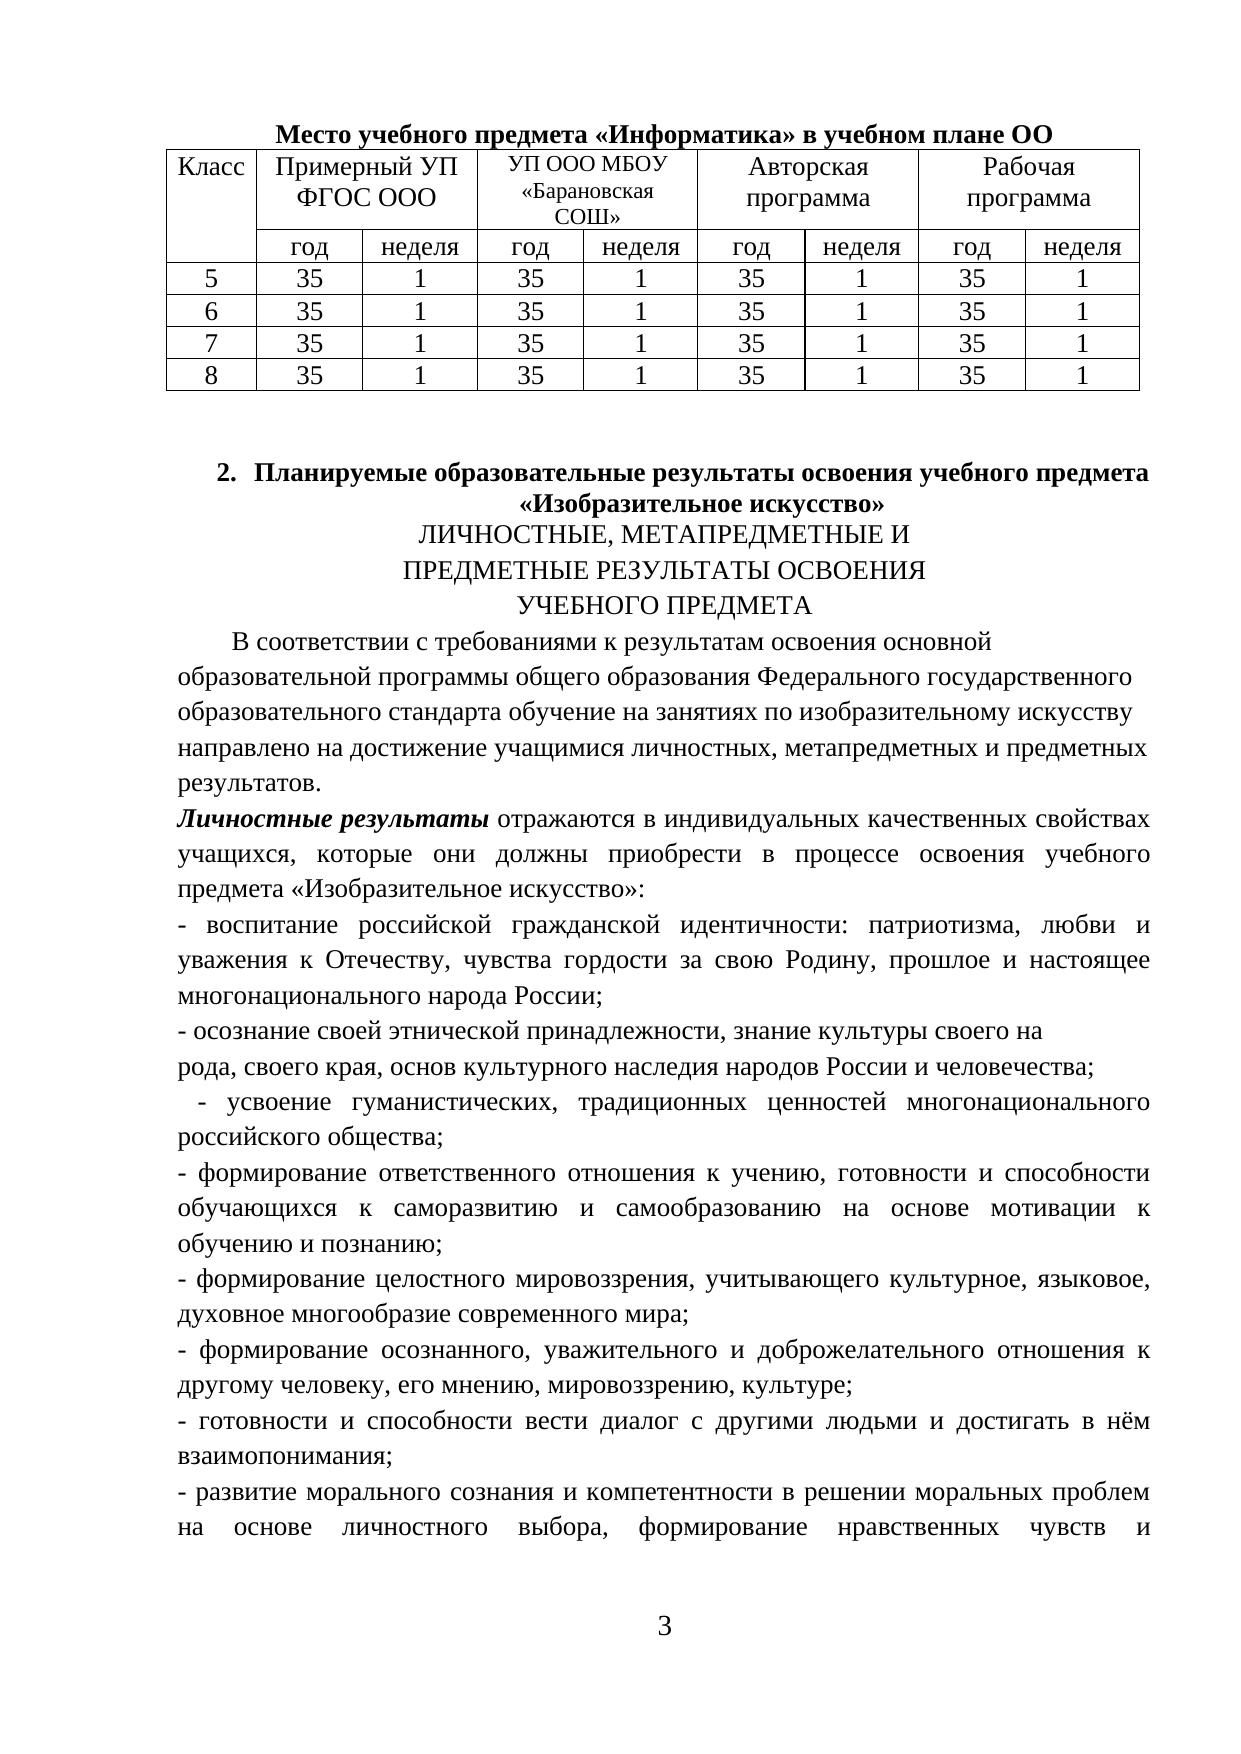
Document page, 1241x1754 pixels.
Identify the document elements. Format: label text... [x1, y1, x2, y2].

table_cell 1 [1026, 263, 1139, 294]
table_cell 1 [363, 263, 477, 294]
table_cell 35 [257, 263, 362, 294]
table_cell 5 [167, 263, 256, 294]
table_cell 35 [478, 263, 583, 294]
text - формирование ответственного отношения к учению, готовности и способности обучающихся к саморазвитию и самообразованию на основе мотивации к обучению и познанию; [177, 1156, 1152, 1258]
text - осознание своей этнической принадлежности, знание культуры своего на [177, 1014, 1152, 1045]
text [177, 1474, 1152, 1541]
table_cell год [919, 230, 1025, 262]
table_header Рабочая программа [919, 150, 1139, 229]
text - формирование целостного мировоззрения, учитывающего культурное, языковое, духовное многообразие современного мира; [177, 1262, 1152, 1329]
table_cell 35 [257, 359, 362, 390]
text - воспитание российской гражданской идентичности: патриотизма, любви и уважения к Отечеству, чувства гордости за свою Родину, прошлое и настоящее многонационального народа России; [177, 908, 1152, 1010]
list Планируемые образовательные результаты освоения учебного предмета «Изобразительное искусство» [215, 456, 1152, 518]
text рода, своего края, основ культурного наследия народов России и человечества; [177, 1049, 1152, 1081]
table_cell 1 [584, 295, 697, 326]
table_cell 35 [257, 327, 362, 358]
table_cell 1 [584, 359, 697, 390]
table_cell неделя [363, 230, 477, 262]
text ПРЕДМЕТНЫЕ РЕЗУЛЬТАТЫ ОСВОЕНИЯ [177, 554, 1152, 585]
table_header Класс [167, 150, 256, 262]
table_cell 1 [584, 327, 697, 358]
table_cell 1 [806, 327, 918, 358]
table_cell 35 [698, 327, 804, 358]
table_cell 1 [1026, 359, 1139, 390]
text В соответствии с требованиями к результатам освоения основной образовательной программы общего образования Федерального государственного образовательного стандарта обучение на занятиях по изобразительному искусству направлено на достижение учащимися личностных, метапредметных и предметных результатов. [177, 624, 1152, 797]
table_cell 8 [167, 359, 256, 390]
text Место учебного предмета «Информатика» в учебном плане ОО [177, 118, 1152, 149]
table_cell 1 [363, 327, 477, 358]
table_cell 35 [478, 295, 583, 326]
table_cell 6 [167, 295, 256, 326]
table_header Авторская программа [698, 150, 918, 229]
table_cell 1 [806, 263, 918, 294]
text Личностные результаты отражаются в индивидуальных качественных свойствах учащихся, которые они должны приобрести в процессе освоения учебного предмета «Изобразительное искусство»: [177, 802, 1152, 904]
table_cell 35 [919, 327, 1025, 358]
table_cell неделя [806, 230, 918, 262]
table_cell 35 [698, 263, 804, 294]
table_cell 1 [363, 295, 477, 326]
table_cell 1 [363, 359, 477, 390]
table_cell 35 [919, 359, 1025, 390]
table_cell 35 [698, 359, 804, 390]
table_cell 35 [478, 359, 583, 390]
table_header УП ООО МБОУ «Барановская СОШ» [478, 150, 697, 229]
table_cell неделя [1026, 230, 1139, 262]
text - усвоение гуманистических, традиционных ценностей многонационального российского общества; [177, 1085, 1152, 1152]
table_cell неделя [584, 230, 697, 262]
table_cell 1 [806, 295, 918, 326]
text УЧЕБНОГО ПРЕДМЕТА [177, 589, 1152, 620]
table_cell 35 [698, 295, 804, 326]
table_cell 35 [919, 295, 1025, 326]
table_cell 35 [257, 295, 362, 326]
table_cell 35 [919, 263, 1025, 294]
table_cell 1 [584, 263, 697, 294]
text - формирование осознанного, уважительного и доброжелательного отношения к другому человеку, его мнению, мировоззрению, культуре; [177, 1333, 1152, 1399]
text ЛИЧНОСТНЫЕ, МЕТАПРЕДМЕТНЫЕ И [177, 518, 1152, 549]
table_cell 1 [1026, 295, 1139, 326]
table_cell 1 [806, 359, 918, 390]
table_cell год [478, 230, 583, 262]
table_cell год [698, 230, 804, 262]
table_cell год [257, 230, 362, 262]
text - готовности и способности вести диалог с другими людьми и достигать в нём взаимопонимания; [177, 1404, 1152, 1470]
table_cell 7 [167, 327, 256, 358]
table_header Примерный УП ФГОС ООО [257, 150, 477, 229]
table_cell 1 [1026, 327, 1139, 358]
table_cell 35 [478, 327, 583, 358]
